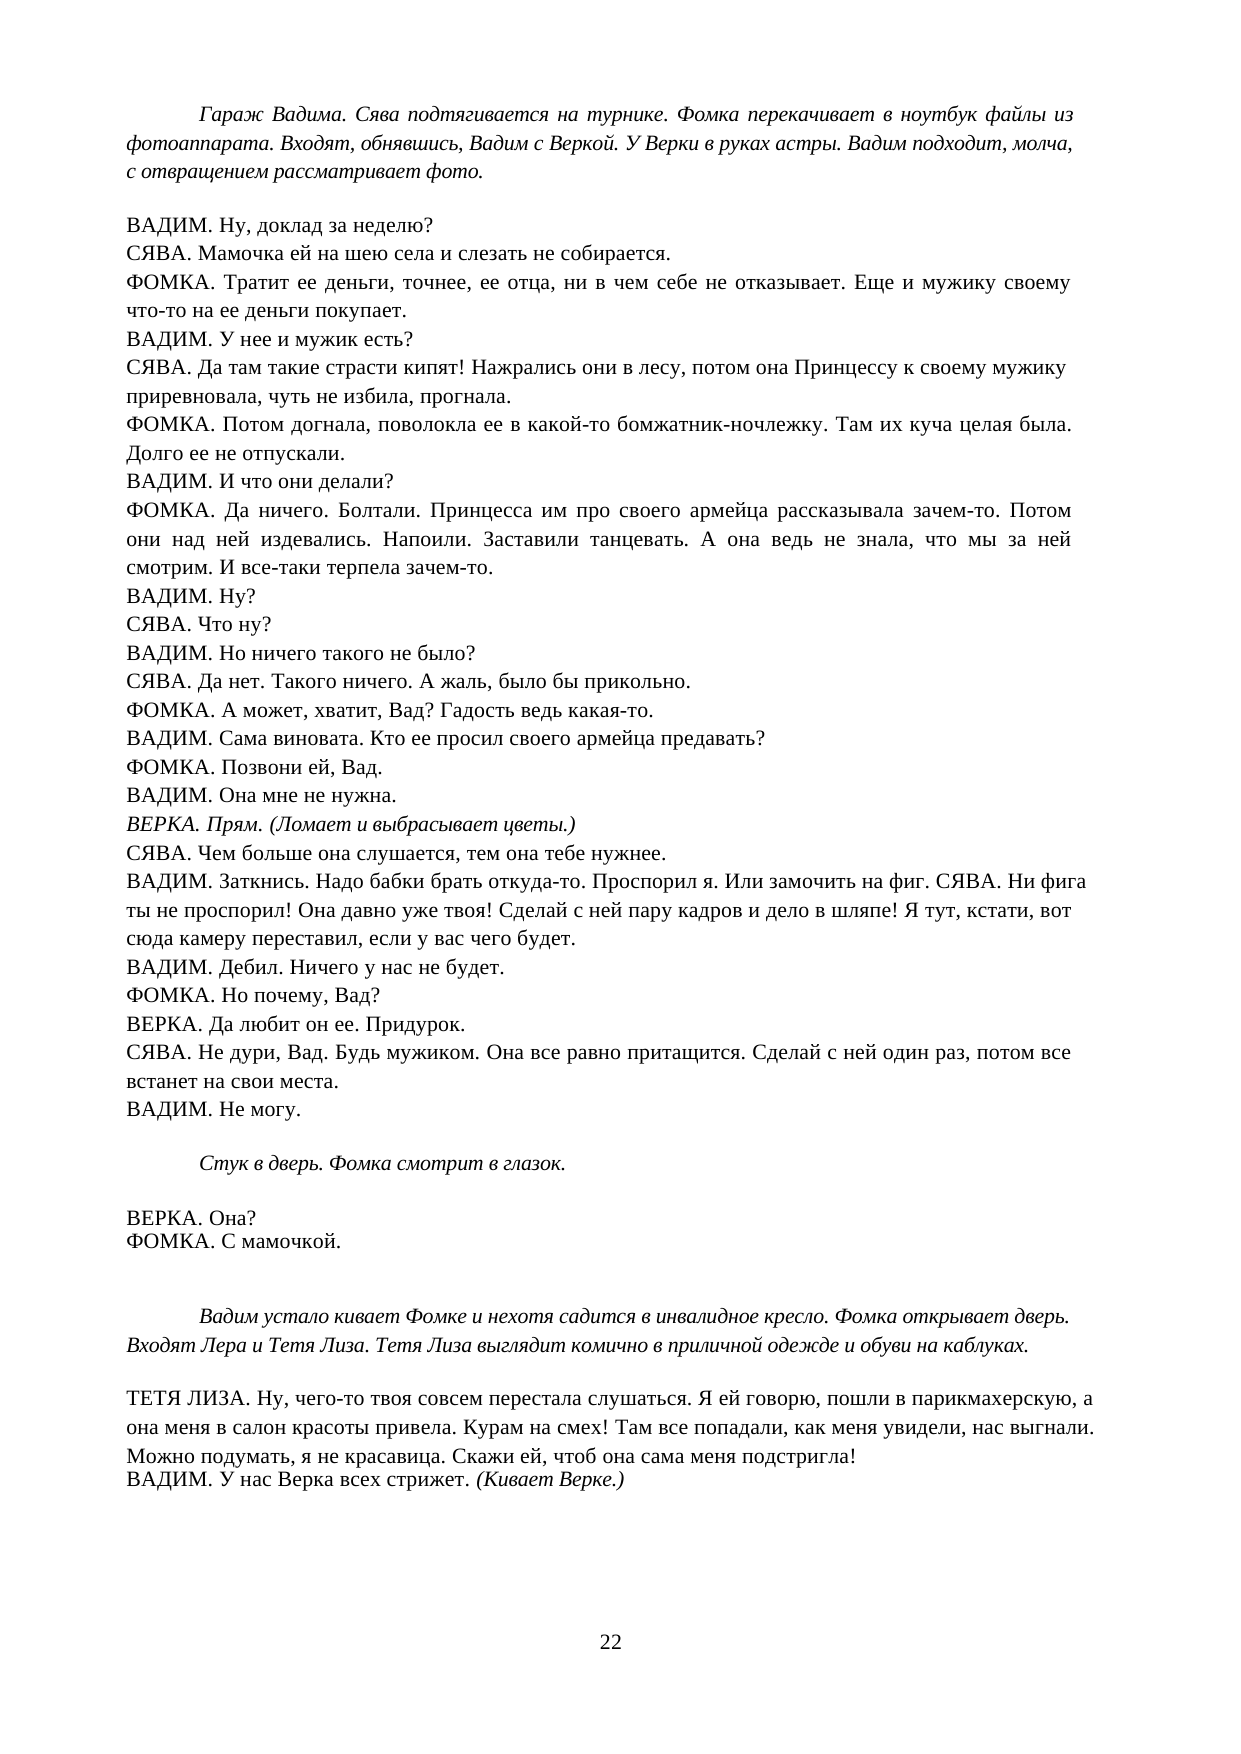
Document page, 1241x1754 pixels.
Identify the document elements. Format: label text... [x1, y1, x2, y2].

text ВАДИМ. Дебил. Ничего у нас не будет. [126, 951, 1119, 980]
text ВЕРКА. Она? [126, 1207, 1119, 1229]
text ВАДИМ. Не могу. [126, 1094, 1119, 1123]
text ФОМКА. Но почему, Вад? [126, 980, 1119, 1008]
text ВАДИМ. Ну, доклад за неделю? [126, 209, 1119, 238]
text ФОМКА. Да ничего. Болтали. Принцесса им про своего армейца рассказывала зачем-то. Потом они над ней издевались. Напоили. Заставили танцевать. А она ведь не знала, что мы за ней смотрим. И все-таки терпела зачем-то. [126, 495, 1073, 580]
text СЯВА. Да нет. Такого ничего. А жаль, было бы прикольно. [126, 666, 1119, 694]
text ФОМКА. А может, хватит, Вад? Гадость ведь какая-то. [126, 694, 1119, 723]
text ТЕТЯ ЛИЗА. Ну, чего-то твоя совсем перестала слушаться. Я ей говорю, пошли в парикмахерскую, а она меня в салон красоты привела. Курам на смех! Там все попадали, как меня увидели, нас выгнали. Можно подумать, я не красавица. Скажи ей, чтоб она сама меня подстригла! [126, 1382, 1096, 1469]
text ФОМКА. Потом догнала, поволокла ее в какой-то бомжатник-ночлежку. Там их куча целая была. Долго ее не отпускали. [126, 409, 1073, 466]
text ФОМКА. Позвони ей, Вад. [126, 752, 1119, 780]
text ВАДИМ. У нее и мужик есть? [126, 323, 1119, 352]
text СЯВА. Не дури, Вад. Будь мужиком. Она все равно притащится. Сделай с ней один раз, потом все встанет на свои места. [126, 1037, 1073, 1094]
text ВАДИМ. Заткнись. Надо бабки брать откуда-то. Проспорил я. Или замочить на фиг. СЯВА. Ни фига ты не проспорил! Она давно уже твоя! Сделай с ней пару кадров и дело в шляпе! Я тут, кстати, вот сюда камеру переставил, если у вас чего будет. [126, 866, 1096, 951]
text Стук в дверь. Фомка смотрит в глазок. [126, 1153, 1119, 1175]
text Гараж Вадима. Сява подтягивается на турнике. Фомка перекачивает в ноутбук файлы из фотоаппарата. Входят, обнявшись, Вадим с Веркой. У Верки в руках астры. Вадим подходит, молча, с отвращением рассматривает фото. [126, 98, 1073, 184]
text ВЕРКА. Да любит он ее. Придурок. [126, 1008, 1119, 1037]
text ВАДИМ. У нас Верка всех стрижет. (Кивает Верке.) [126, 1469, 1119, 1491]
text ФОМКА. Тратит ее деньги, точнее, ее отца, ни в чем себе не отказывает. Еще и мужику своему что-то на ее деньги покупает. [126, 266, 1073, 323]
text ВАДИМ. Она мне не нужна. [126, 780, 1119, 809]
text СЯВА. Мамочка ей на шею села и слезать не собирается. [126, 238, 1119, 266]
text ФОМКА. С мамочкой. [126, 1231, 1119, 1252]
text СЯВА. Чем больше она слушается, тем она тебе нужнее. [126, 837, 1119, 866]
text ВАДИМ. И что они делали? [126, 466, 1119, 495]
text Вадим устало кивает Фомке и нехотя садится в инвалидное кресло. Фомка открывает дверь. Входят Лера и Тетя Лиза. Тетя Лиза выглядит комично в приличной одежде и обуви на каблуках. [126, 1301, 1073, 1358]
text 22 [599, 1632, 622, 1654]
text ВАДИМ. Ну? [126, 580, 1119, 609]
text СЯВА. Да там такие страсти кипят! Нажрались они в лесу, потом она Принцессу к своему мужику приревновала, чуть не избила, прогнала. [126, 352, 1096, 409]
text ВАДИМ. Но ничего такого не было? [126, 637, 1119, 666]
text ВЕРКА. Прям. (Ломает и выбрасывает цветы.) [126, 809, 1119, 837]
text СЯВА. Что ну? [126, 609, 1119, 637]
text ВАДИМ. Сама виновата. Кто ее просил своего армейца предавать? [126, 723, 1119, 752]
